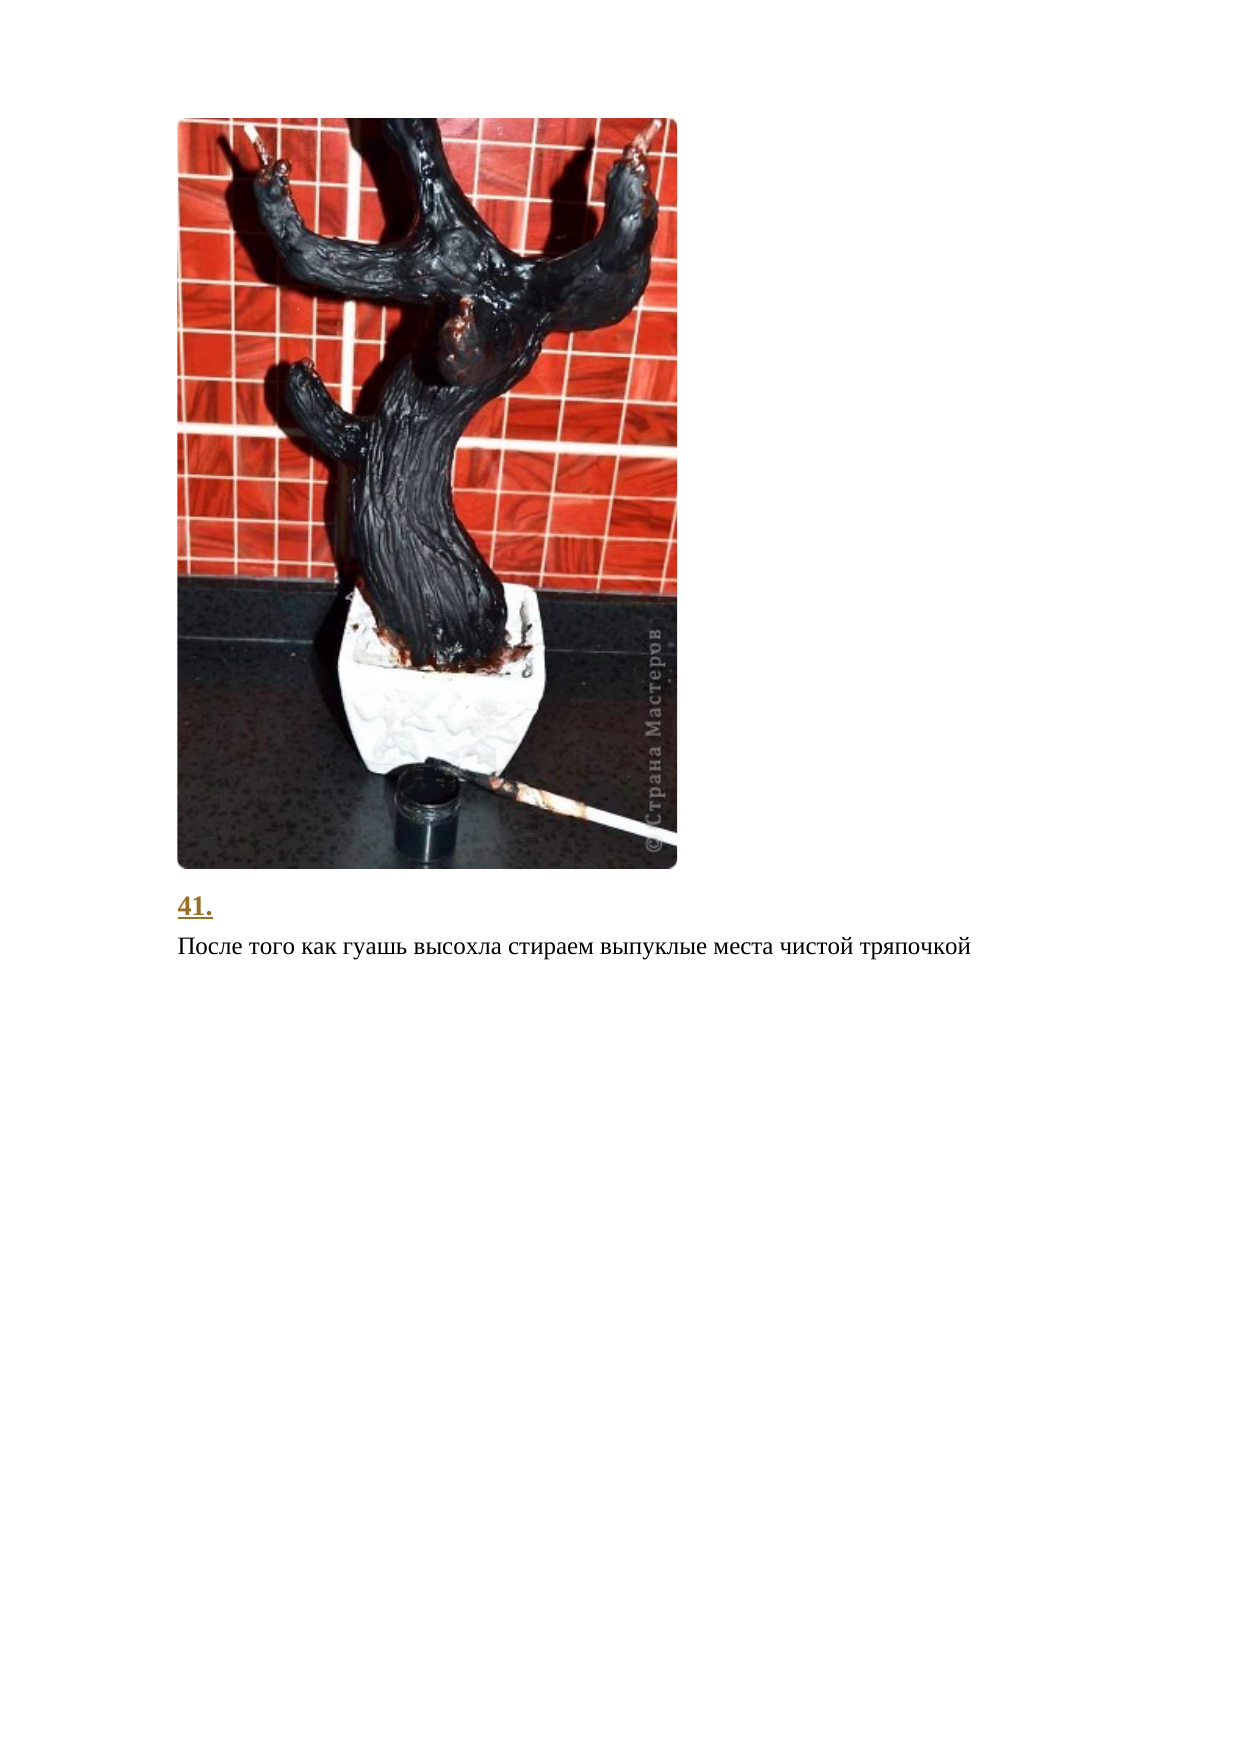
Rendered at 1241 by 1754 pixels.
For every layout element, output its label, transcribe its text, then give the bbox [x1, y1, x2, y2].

text 41. [177, 889, 1152, 921]
text После того как гуашь высохла стираем выпуклые места чистой тряпочкой [177, 929, 1152, 960]
picture [177, 118, 678, 869]
